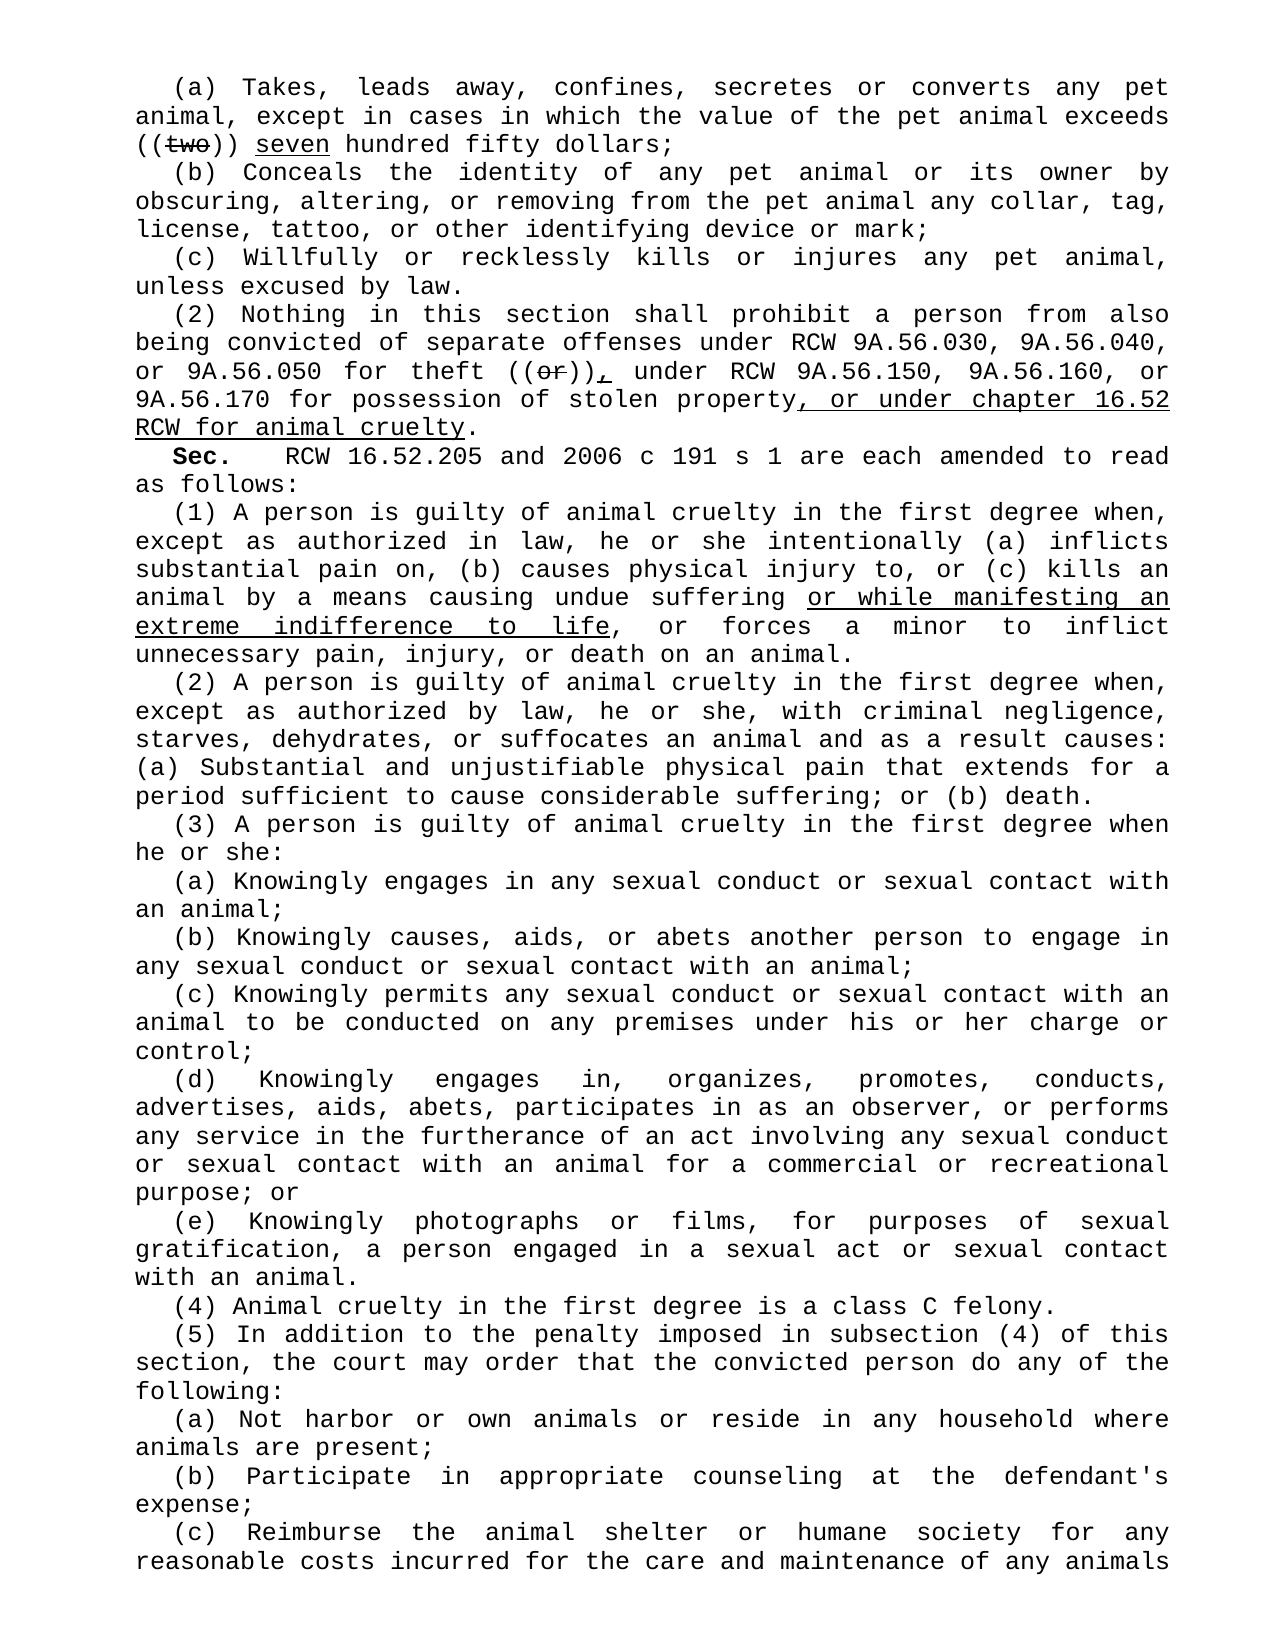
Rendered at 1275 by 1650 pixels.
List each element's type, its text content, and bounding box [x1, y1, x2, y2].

text (1) A person is guilty of animal cruelty in the first degree when, except as authorized in law, he or she intentionally (a) inflicts substantial pain on, (b) causes physical injury to, or (c) kills an animal by a means causing undue suffering or while manifesting an extreme indifference to life, or forces a minor to inflict unnecessary pain, injury, or death on an animal. [135, 500, 1170, 670]
text (d) Knowingly engages in, organizes, promotes, conducts, advertises, aids, abets, participates in as an observer, or performs any service in the furtherance of an act involving any sexual conduct or sexual contact with an animal for a commercial or recreational purpose; or [135, 1067, 1170, 1208]
text (c) Knowingly permits any sexual conduct or sexual contact with an animal to be conducted on any premises under his or her charge or control; [135, 982, 1170, 1067]
text (2) Nothing in this section shall prohibit a person from also being convicted of separate offenses under RCW 9A.56.030, 9A.56.040, or 9A.56.050 for theft ((or)), under RCW 9A.56.150, 9A.56.160, or 9A.56.170 for possession of stolen property, or under chapter 16.52 RCW for animal cruelty. [135, 302, 1170, 443]
text (b) Conceals the identity of any pet animal or its owner by obscuring, altering, or removing from the pet animal any collar, tag, license, tattoo, or other identifying device or mark; [135, 160, 1170, 245]
text (3) A person is guilty of animal cruelty in the first degree when he or she: [135, 812, 1170, 868]
text (e) Knowingly photographs or films, for purposes of sexual gratification, a person engaged in a sexual act or sexual contact with an animal. [135, 1208, 1170, 1293]
text (5) In addition to the penalty imposed in subsection (4) of this section, the court may order that the convicted person do any of the following: [135, 1322, 1170, 1407]
text (a) Knowingly engages in any sexual conduct or sexual contact with an animal; [135, 868, 1170, 925]
text (a) Takes, leads away, confines, secretes or converts any pet animal, except in cases in which the value of the pet animal exceeds ((two)) seven hundred fifty dollars; [135, 75, 1170, 160]
text Sec. RCW 16.52.205 and 2006 c 191 s 1 are each amended to read as follows: [135, 443, 1170, 500]
text (4) Animal cruelty in the first degree is a class C felony. [135, 1293, 1170, 1322]
text (a) Not harbor or own animals or reside in any household where animals are present; [135, 1407, 1170, 1463]
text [135, 1520, 1170, 1577]
text (2) A person is guilty of animal cruelty in the first degree when, except as authorized by law, he or she, with criminal negligence, starves, dehydrates, or suffocates an animal and as a result causes: (a) Substantial and unjustifiable physical pain that extends for a period sufficient to cause considerable suffering; or (b) death. [135, 670, 1170, 812]
text (c) Willfully or recklessly kills or injures any pet animal, unless excused by law. [135, 245, 1170, 302]
text (b) Knowingly causes, aids, or abets another person to engage in any sexual conduct or sexual contact with an animal; [135, 925, 1170, 982]
text (b) Participate in appropriate counseling at the defendant's expense; [135, 1463, 1170, 1520]
